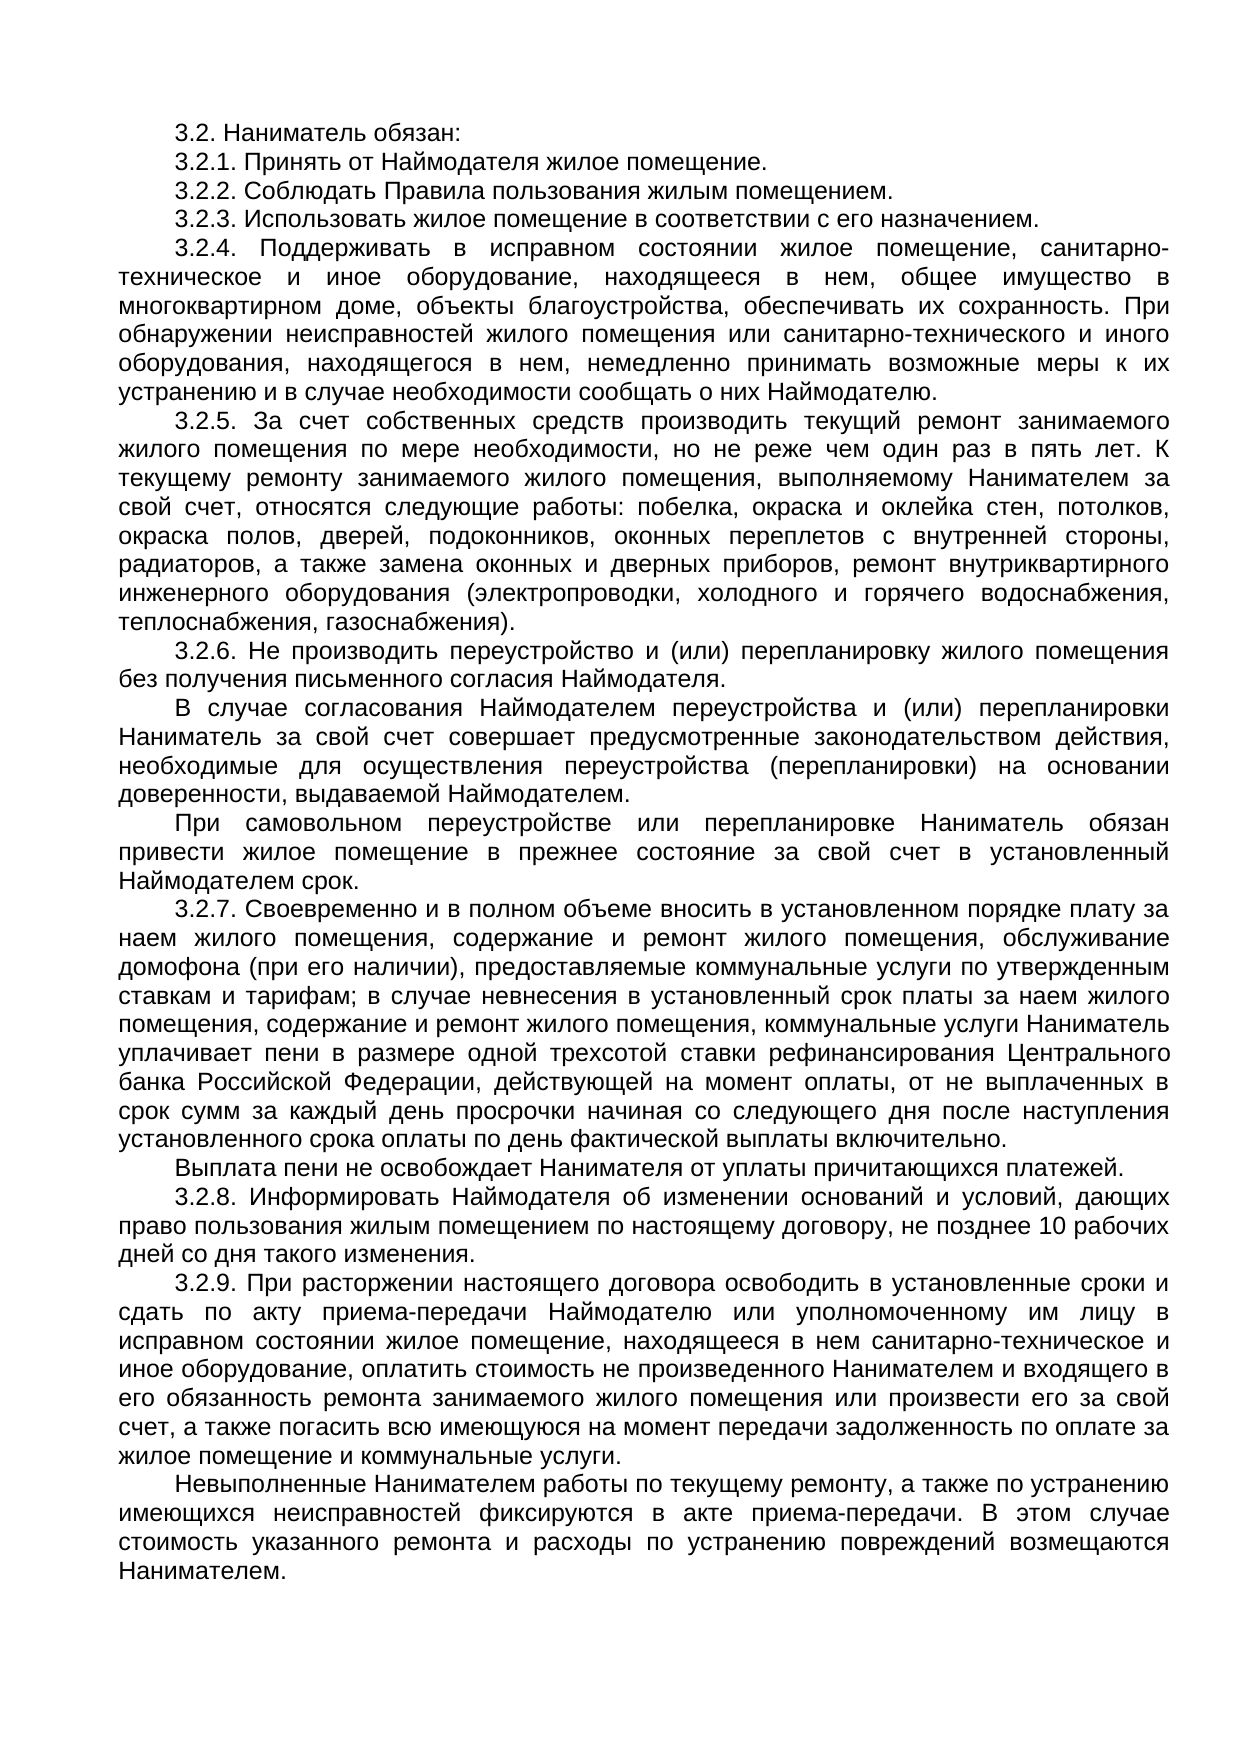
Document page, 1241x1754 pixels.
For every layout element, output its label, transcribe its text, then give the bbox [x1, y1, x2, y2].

text 3.2.8. Информировать Наймодателя об изменении оснований и условий, дающих право пользования жилым помещением по настоящему договору, не позднее 10 рабочих дней со дня такого изменения. [118, 1182, 1171, 1268]
text 3.2.6. Не производить переустройство и (или) перепланировку жилого помещения без получения письменного согласия Наймодателя. [118, 636, 1171, 693]
text 3.2. Наниматель обязан: [118, 118, 1171, 147]
text 3.2.3. Использовать жилое помещение в соответствии с его назначением. [118, 204, 1171, 233]
text 3.2.2. Соблюдать Правила пользования жилым помещением. [118, 176, 1171, 204]
text В случае согласования Наймодателем переустройства и (или) перепланировки Наниматель за свой счет совершает предусмотренные законодательством действия, необходимые для осуществления переустройства (перепланировки) на основании доверенности, выдаваемой Наймодателем. [118, 693, 1171, 808]
text Невыполненные Нанимателем работы по текущему ремонту, а также по устранению имеющихся неисправностей фиксируются в акте приема-передачи. В этом случае стоимость указанного ремонта и расходы по устранению повреждений возмещаются Нанимателем. [118, 1469, 1171, 1584]
text 3.2.9. При расторжении настоящего договора освободить в установленные сроки и сдать по акту приема-передачи Наймодателю или уполномоченному им лицу в исправном состоянии жилое помещение, находящееся в нем санитарно-техническое и иное оборудование, оплатить стоимость не произведенного Нанимателем и входящего в его обязанность ремонта занимаемого жилого помещения или произвести его за свой счет, а также погасить всю имеющуюся на момент передачи задолженность по оплате за жилое помещение и коммунальные услуги. [118, 1268, 1171, 1469]
text При самовольном переустройстве или перепланировке Наниматель обязан привести жилое помещение в прежнее состояние за свой счет в установленный Наймодателем срок. [118, 808, 1171, 894]
text 3.2.4. Поддерживать в исправном состоянии жилое помещение, санитарно-техническое и иное оборудование, находящееся в нем, общее имущество в многоквартирном доме, объекты благоустройства, обеспечивать их сохранность. При обнаружении неисправностей жилого помещения или санитарно-технического и иного оборудования, находящегося в нем, немедленно принимать возможные меры к их устранению и в случае необходимости сообщать о них Наймодателю. [118, 233, 1171, 406]
text 3.2.5. За счет собственных средств производить текущий ремонт занимаемого жилого помещения по мере необходимости, но не реже чем один раз в пять лет. К текущему ремонту занимаемого жилого помещения, выполняемому Нанимателем за свой счет, относятся следующие работы: побелка, окраска и оклейка стен, потолков, окраска полов, дверей, подоконников, оконных переплетов с внутренней стороны, радиаторов, а также замена оконных и дверных приборов, ремонт внутриквартирного инженерного оборудования (электропроводки, холодного и горячего водоснабжения, теплоснабжения, газоснабжения). [118, 406, 1171, 636]
text 3.2.1. Принять от Наймодателя жилое помещение. [118, 147, 1171, 176]
text 3.2.7. Своевременно и в полном объеме вносить в установленном порядке плату за наем жилого помещения, содержание и ремонт жилого помещения, обслуживание домофона (при его наличии), предоставляемые коммунальные услуги по утвержденным ставкам и тарифам; в случае невнесения в установленный срок платы за наем жилого помещения, содержание и ремонт жилого помещения, коммунальные услуги Наниматель уплачивает пени в размере одной трехсотой ставки рефинансирования Центрального банка Российской Федерации, действующей на момент оплаты, от не выплаченных в срок сумм за каждый день просрочки начиная со следующего дня после наступления установленного срока оплаты по день фактической выплаты включительно. [118, 894, 1171, 1153]
text Выплата пени не освобождает Нанимателя от уплаты причитающихся платежей. [118, 1153, 1171, 1182]
